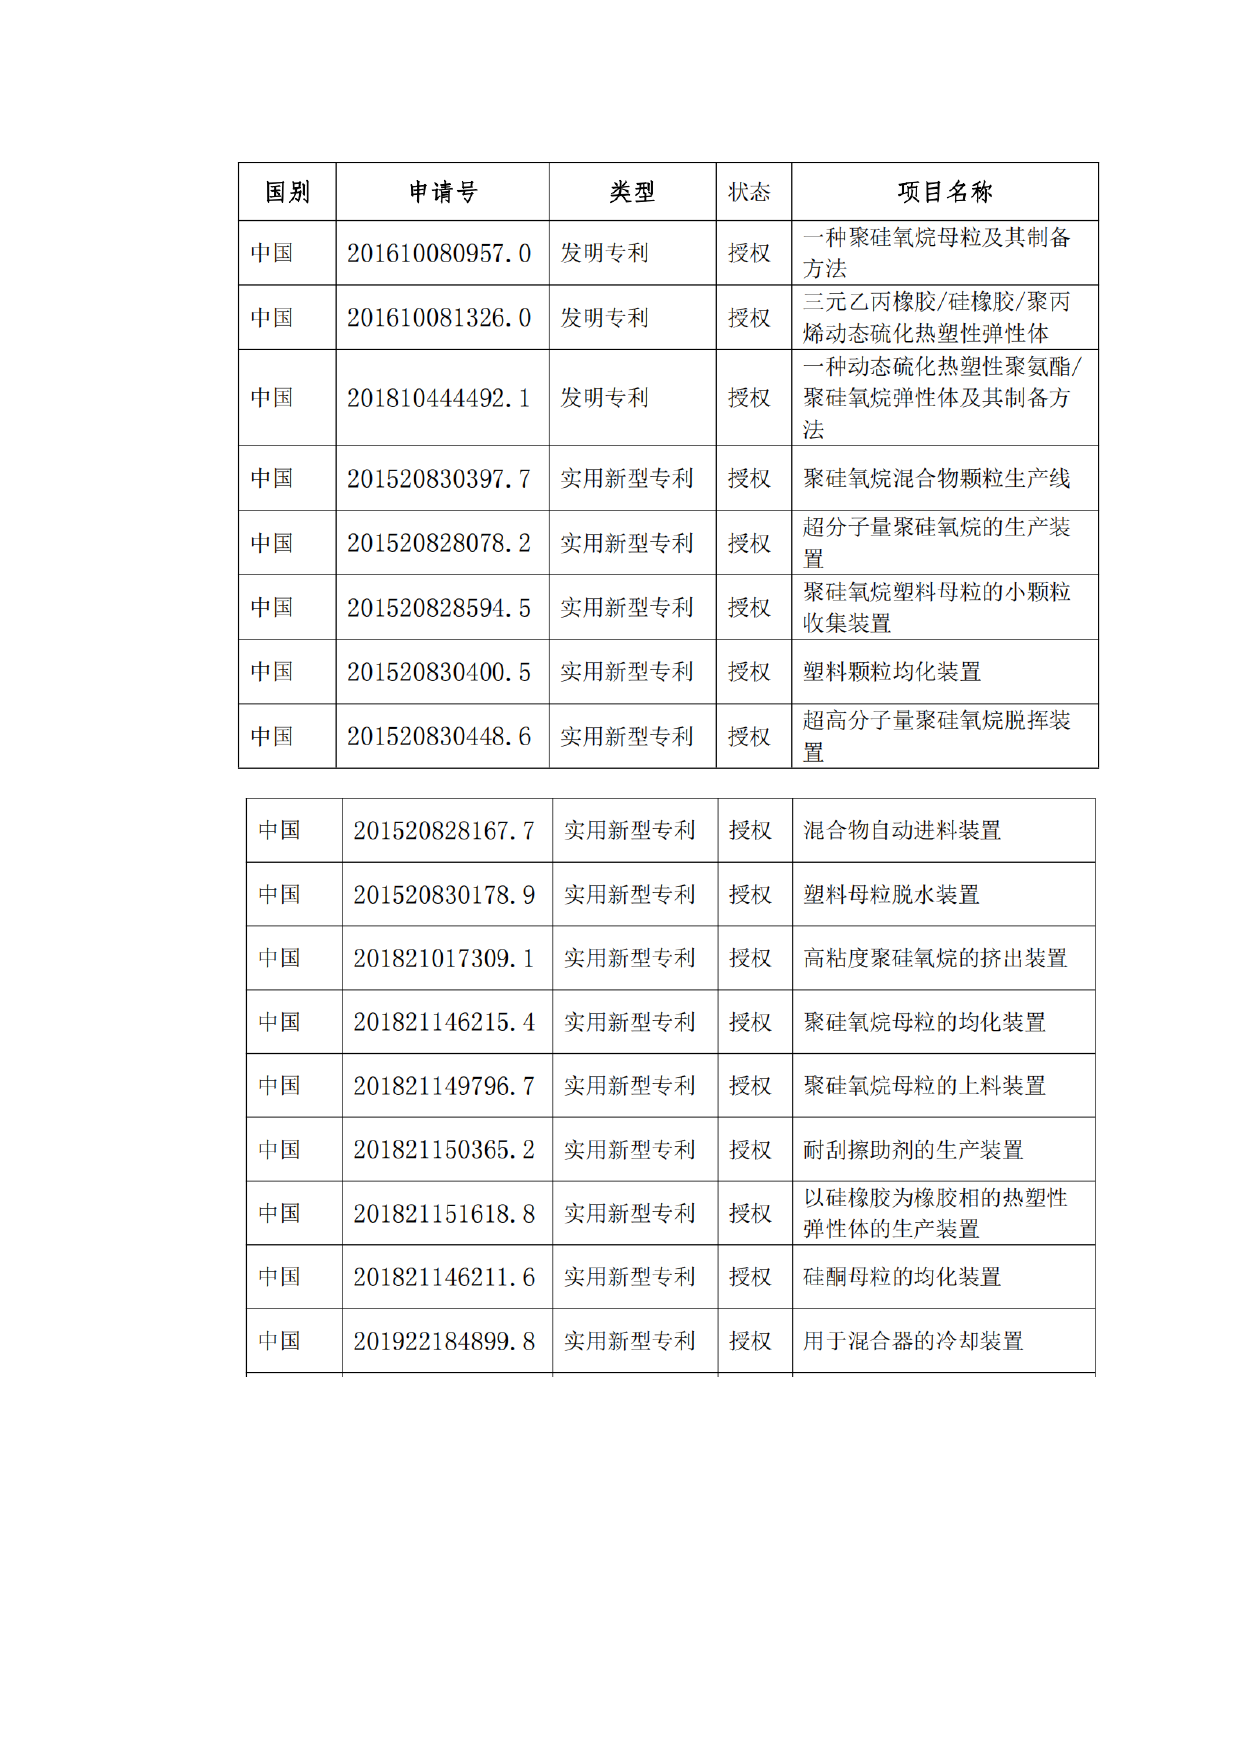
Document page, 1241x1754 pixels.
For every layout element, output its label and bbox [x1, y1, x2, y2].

picture [237, 162, 1103, 773]
picture [237, 792, 1102, 1377]
